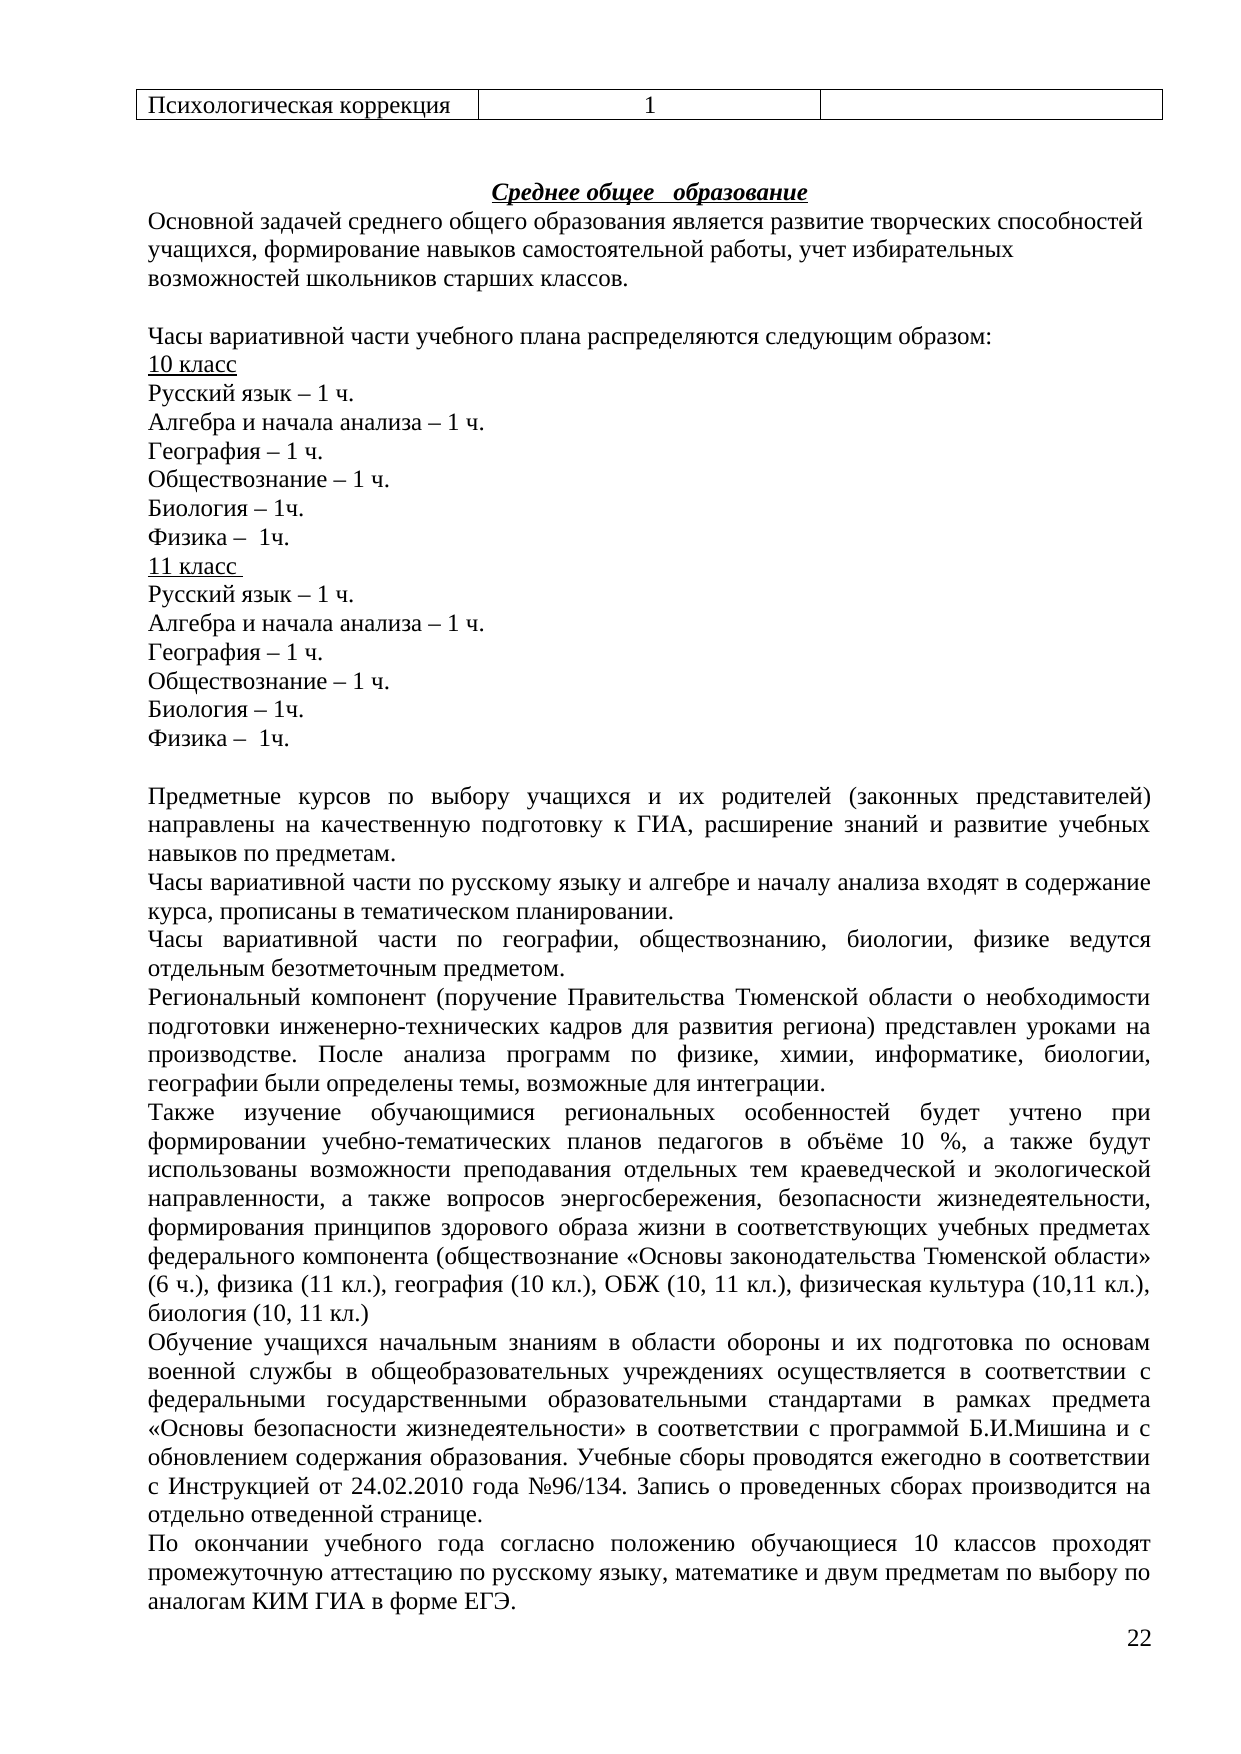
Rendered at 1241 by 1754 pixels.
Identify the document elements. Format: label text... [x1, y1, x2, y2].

text Русский язык – 1 ч. [148, 579, 1152, 608]
text Среднее общее образование [148, 177, 1152, 206]
text Обучение учащихся начальным знаниям в области обороны и их подготовка по основам военной службы в общеобразовательных учреждениях осуществляется в соответствии с федеральными государственными образовательными стандартами в рамках предмета «Основы безопасности жизнедеятельности» в соответствии с программой Б.И.Мишина и с обновлением содержания образования. Учебные сборы проводятся ежегодно в соответствии с Инструкцией от 24.02.2010 года №96/134. Запись о проведенных сборах производится на отдельно отведенной странице. [148, 1327, 1152, 1528]
text Региональный компонент (поручение Правительства Тюменской области о необходимости подготовки инженерно-технических кадров для развития региона) представлен уроками на производстве. После анализа программ по физике, химии, информатике, биологии, географии были определены темы, возможные для интеграции. [148, 982, 1152, 1097]
text Биология – 1ч. [148, 694, 1152, 723]
text География – 1 ч. [148, 436, 1152, 464]
text Часы вариативной части по географии, обществознанию, биологии, физике ведутся отдельным безотметочным предметом. [148, 924, 1152, 982]
text География – 1 ч. [148, 637, 1152, 666]
text Основной задачей среднего общего образования является развитие творческих способностей учащихся, формирование навыков самостоятельной работы, учет избирательных возможностей школьников старших классов. [148, 206, 1152, 292]
text Часы вариативной части по русскому языку и алгебре и началу анализа входят в содержание курса, прописаны в тематическом планировании. [148, 867, 1152, 924]
text Физика – 1ч. [148, 723, 1152, 752]
text Физика – 1ч. [148, 522, 1152, 551]
text Русский язык – 1 ч. [148, 378, 1152, 407]
text Алгебра и начала анализа – 1 ч. [148, 608, 1152, 637]
text 11 класс [148, 551, 1152, 579]
table_cell Психологическая коррекция [137, 90, 478, 118]
text Обществознание – 1 ч. [148, 666, 1152, 694]
table_cell 1 [479, 90, 820, 118]
text Также изучение обучающимися региональных особенностей будет учтено при формировании учебно-тематических планов педагогов в объёме 10 %, а также будут использованы возможности преподавания отдельных тем краеведческой и экологической направленности, а также вопросов энергосбережения, безопасности жизнедеятельности, формирования принципов здорового образа жизни в соответствующих учебных предметах федерального компонента (обществознание «Основы законодательства Тюменской области» (6 ч.), физика (11 кл.), география (10 кл.), ОБЖ (10, 11 кл.), физическая культура (10,11 кл.), биология (10, 11 кл.) [148, 1097, 1152, 1327]
text Алгебра и начала анализа – 1 ч. [148, 407, 1152, 436]
text По окончании учебного года согласно положению обучающиеся 10 классов проходят промежуточную аттестацию по русскому языку, математике и двум предметам по выбору по аналогам КИМ ГИА в форме ЕГЭ. [148, 1528, 1152, 1614]
text Часы вариативной части учебного плана распределяются следующим образом: [148, 321, 1152, 349]
text Биология – 1ч. [148, 493, 1152, 522]
text Предметные курсов по выбору учащихся и их родителей (законных представителей) направлены на качественную подготовку к ГИА, расширение знаний и развитие учебных навыков по предметам. [148, 781, 1152, 867]
text Обществознание – 1 ч. [148, 464, 1152, 493]
table_cell [821, 90, 1162, 118]
text 10 класс [148, 349, 1152, 378]
